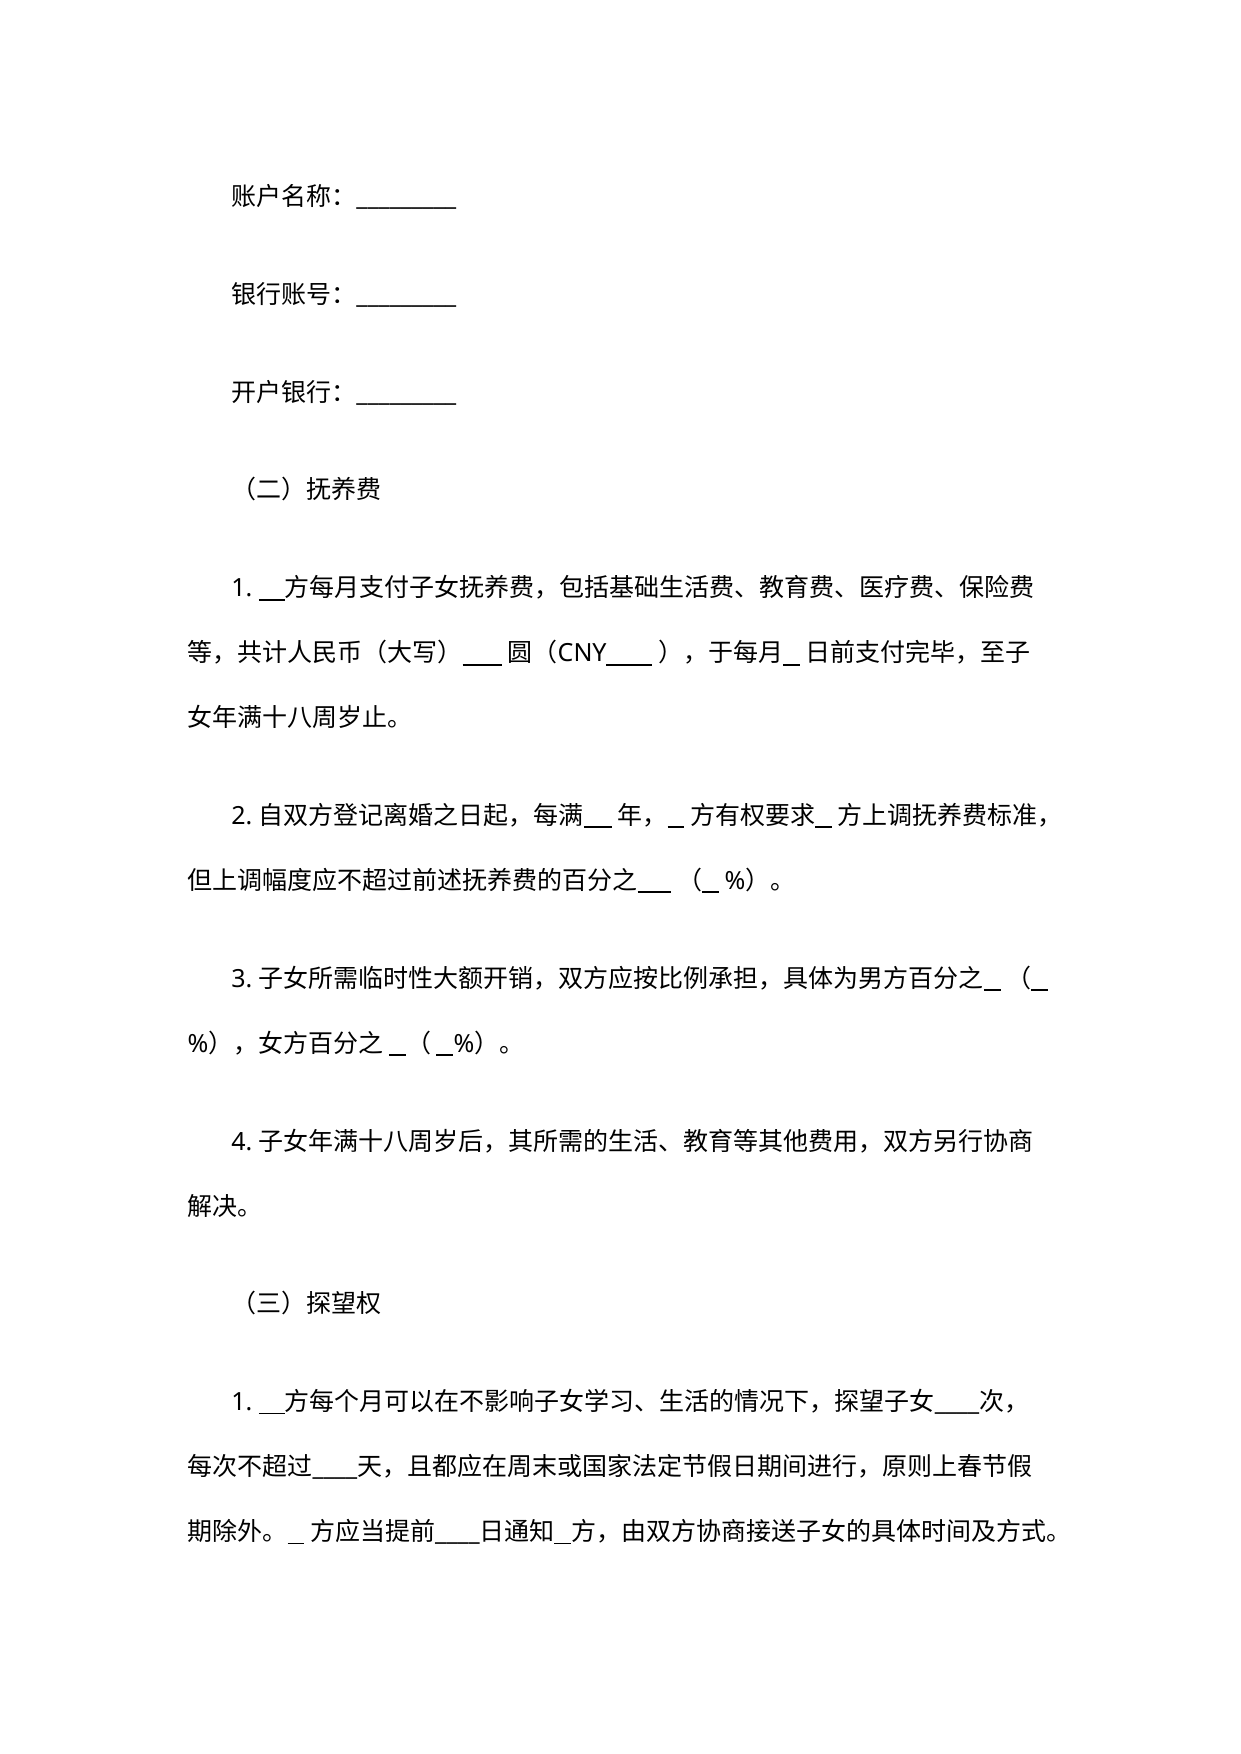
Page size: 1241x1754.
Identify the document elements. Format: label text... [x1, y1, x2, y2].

text 1. 方每月支付子女抚养费，包括基础生活费、教育费、医疗费、保险费等，共计人民币（大写） 圆（CNY ），于每月 日前支付完毕，至子女年满十八周岁止。 [187, 553, 1053, 748]
text 4. 子女年满十八周岁后，其所需的生活、教育等其他费用，双方另行协商解决。 [187, 1107, 1053, 1237]
text 2. 自双方登记离婚之日起，每满 年， 方有权要求 方上调抚养费标准，但上调幅度应不超过前述抚养费的百分之 （ %）。 [187, 781, 1053, 911]
text 银行账号：_________ [187, 260, 1053, 325]
text （三）探望权 [187, 1269, 1053, 1334]
text 账户名称：_________ [187, 162, 1053, 227]
text 开户银行：_________ [187, 358, 1053, 423]
text 1. 方每个月可以在不影响子女学习、生活的情况下，探望子女____次，每次不超过____天，且都应在周末或国家法定节假日期间进行，原则上春节假期除外。 方应当提前____日通知 方，由双方协商接送子女的具体时间及方式。 [187, 1367, 1053, 1562]
text （二）抚养费 [187, 455, 1053, 520]
text 3. 子女所需临时性大额开销，双方应按比例承担，具体为男方百分之 （ %），女方百分之 （ %）。 [187, 944, 1053, 1074]
